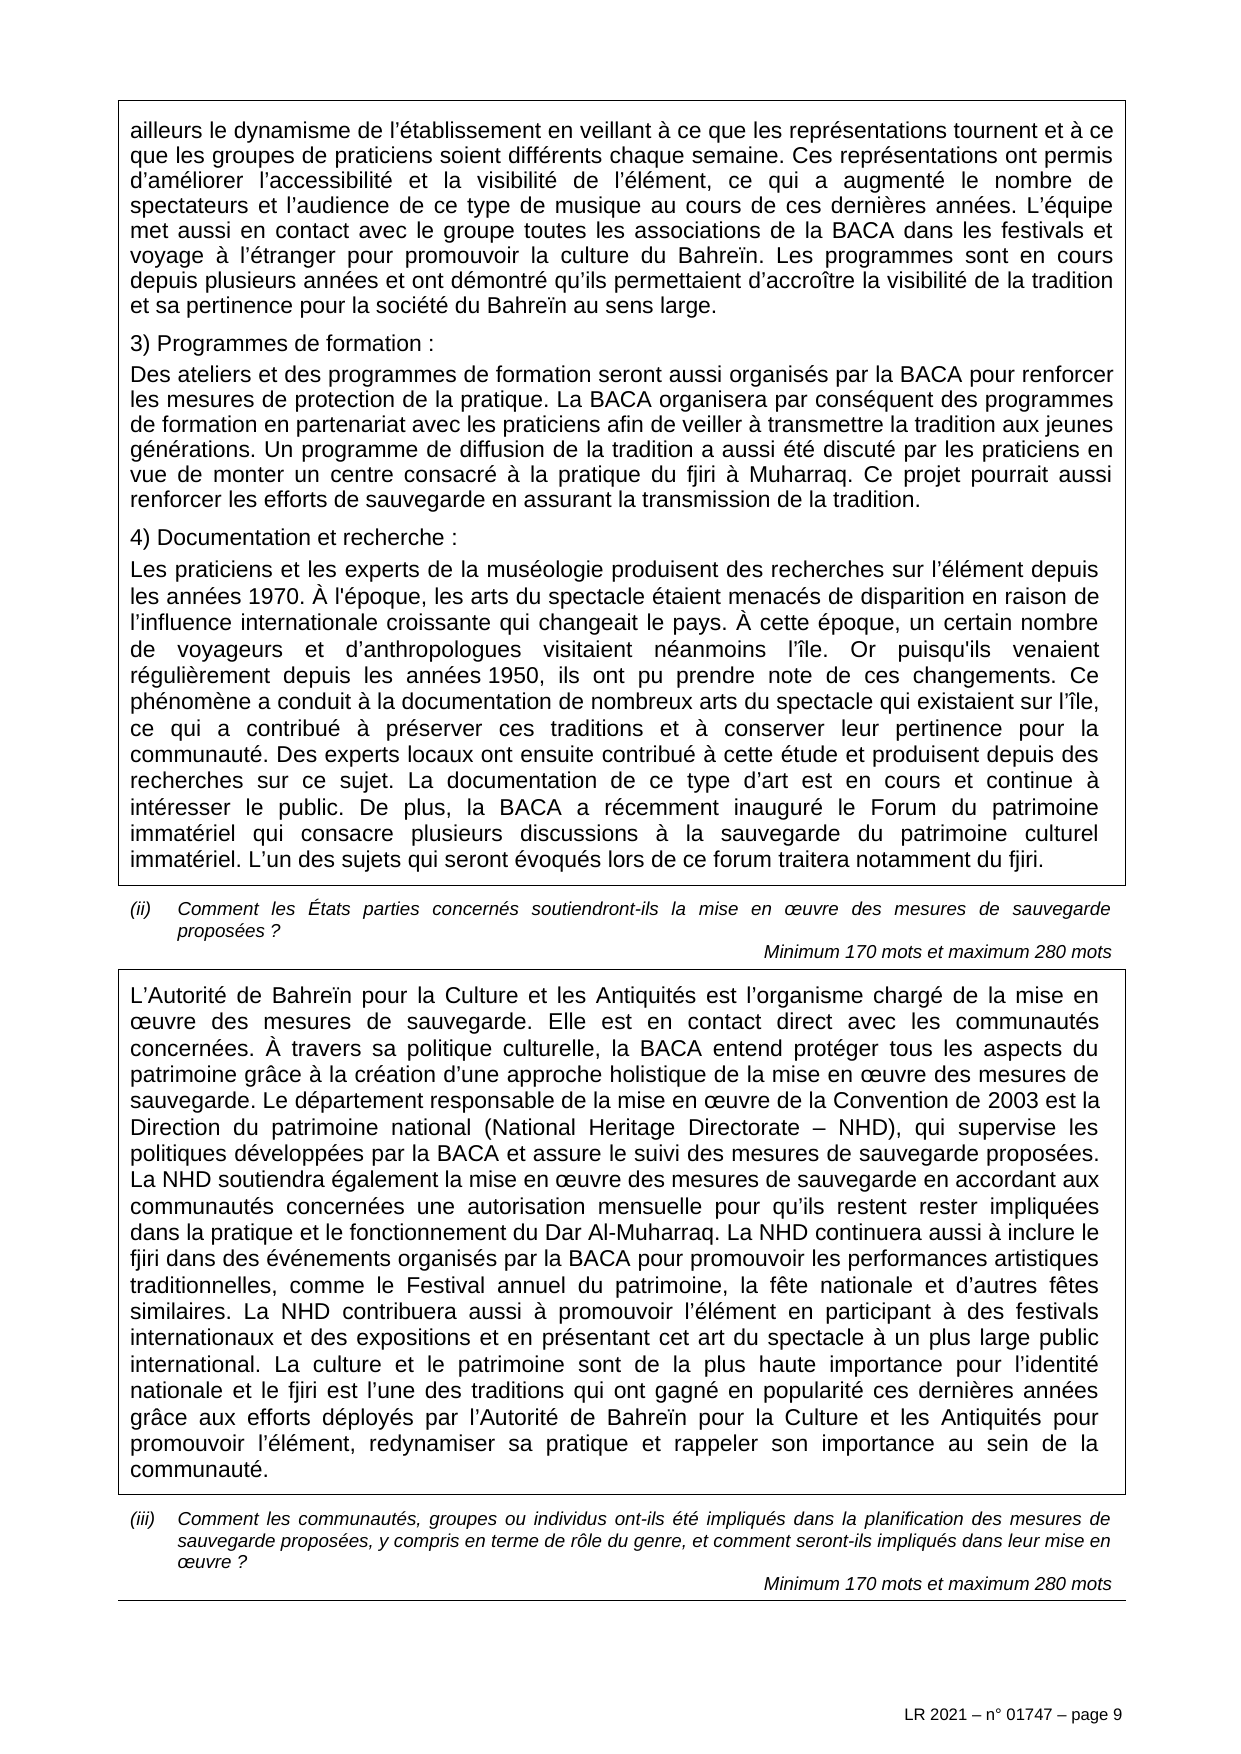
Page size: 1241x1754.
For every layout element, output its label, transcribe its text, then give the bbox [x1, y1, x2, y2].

table_cell L’Autorité de Bahreïn pour la Culture et les Antiquités est l’organisme chargé de la mise en œuvre des mesures de sauvegarde. Elle est en contact direct avec les communautés concernées. À travers sa politique culturelle, la BACA entend protéger tous les aspects du patrimoine grâce à la création d’une approche holistique de la mise en œuvre des mesures de sauvegarde. Le département responsable de la mise en œuvre de la Convention de 2003 est la Direction du patrimoine national (National Heritage Directorate – NHD), qui supervise les politiques développées par la BACA et assure le suivi des mesures de sauvegarde proposées. La NHD soutiendra également la mise en œuvre des mesures de sauvegarde en accordant aux communautés concernées une autorisation mensuelle pour qu’ils restent rester impliquées dans la pratique et le fonctionnement du Dar Al-Muharraq. La NHD continuera aussi à inclure le fjiri dans des événements organisés par la BACA pour promouvoir les performances artistiques traditionnelles, comme le Festival annuel du patrimoine, la fête nationale et d’autres fêtes similaires. La NHD contribuera aussi à promouvoir l’élément en participant à des festivals internationaux et des expositions et en présentant cet art du spectacle à un plus large public international. La culture et le patrimoine sont de la plus haute importance pour l’identité nationale et le fjiri est l’une des traditions qui ont gagné en popularité ces dernières années grâce aux efforts déployés par l’Autorité de Bahreïn pour la Culture et les Antiquités pour promouvoir l’élément, redynamiser sa pratique et rappeler son importance au sein de la communauté. [119, 970, 1125, 1494]
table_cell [119, 101, 1125, 884]
table_cell Comment les communautés, groupes ou individus ont-ils été impliqués dans la planification des mesures de sauvegarde proposées, y compris en terme de rôle du genre, et comment seront-ils impliqués dans leur mise en œuvre ? Minimum 170 mots et maximum 280 mots [118, 1495, 1126, 1600]
table_cell Comment les États parties concernés soutiendront-ils la mise en œuvre des mesures de sauvegarde proposées ? Minimum 170 mots et maximum 280 mots [118, 886, 1126, 969]
